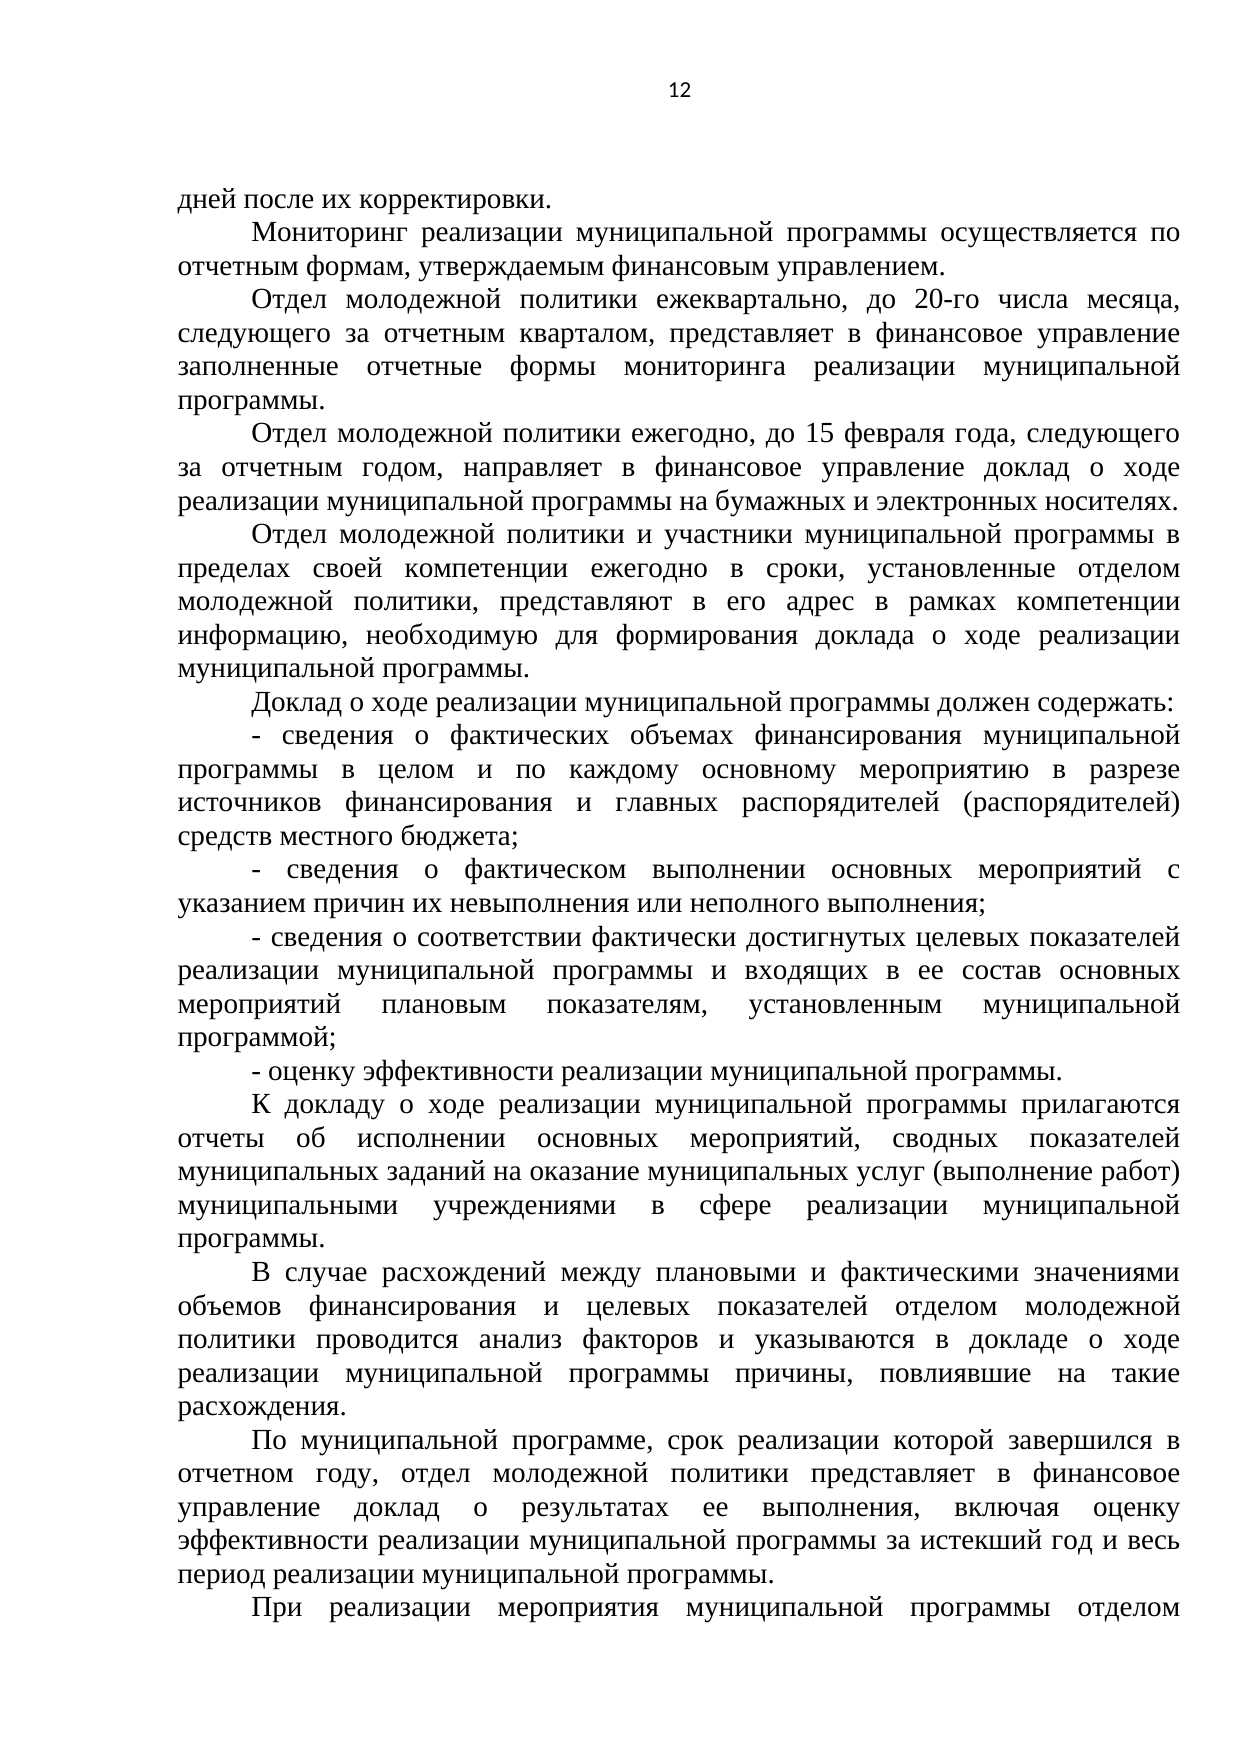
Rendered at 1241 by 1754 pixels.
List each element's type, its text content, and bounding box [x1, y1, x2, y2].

text Мониторинг реализации муниципальной программы осуществляется по отчетным формам, утверждаемым финансовым управлением. [177, 214, 1181, 281]
text - оценку эффективности реализации муниципальной программы. [177, 1053, 1181, 1086]
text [177, 1589, 1181, 1623]
text Доклад о ходе реализации муниципальной программы должен содержать: [177, 684, 1181, 717]
text К докладу о ходе реализации муниципальной программы прилагаются отчеты об исполнении основных мероприятий, сводных показателей муниципальных заданий на оказание муниципальных услуг (выполнение работ) муниципальными учреждениями в сфере реализации муниципальной программы. [177, 1086, 1181, 1254]
text Отдел молодежной политики ежеквартально, до 20-го числа месяца, следующего за отчетным кварталом, представляет в финансовое управление заполненные отчетные формы мониторинга реализации муниципальной программы. [177, 281, 1181, 416]
text - сведения о фактическом выполнении основных мероприятий с указанием причин их невыполнения или неполного выполнения; [177, 852, 1181, 919]
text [177, 181, 1181, 214]
text По муниципальной программе, срок реализации которой завершился в отчетном году, отдел молодежной политики представляет в финансовое управление доклад о результатах ее выполнения, включая оценку эффективности реализации муниципальной программы за истекший год и весь период реализации муниципальной программы. [177, 1422, 1181, 1589]
text Отдел молодежной политики и участники муниципальной программы в пределах своей компетенции ежегодно в сроки, установленные отделом молодежной политики, представляют в его адрес в рамках компетенции информацию, необходимую для формирования доклада о ходе реализации муниципальной программы. [177, 516, 1181, 684]
text - сведения о соответствии фактически достигнутых целевых показателей реализации муниципальной программы и входящих в ее состав основных мероприятий плановым показателям, установленным муниципальной программой; [177, 919, 1181, 1053]
text - сведения о фактических объемах финансирования муниципальной программы в целом и по каждому основному мероприятию в разрезе источников финансирования и главных распорядителей (распорядителей) средств местного бюджета; [177, 717, 1181, 852]
text Отдел молодежной политики ежегодно, до 15 февраля года, следующего за отчетным годом, направляет в финансовое управление доклад о ходе реализации муниципальной программы на бумажных и электронных носителях. [177, 416, 1181, 516]
text В случае расхождений между плановыми и фактическими значениями объемов финансирования и целевых показателей отделом молодежной политики проводится анализ факторов и указываются в докладе о ходе реализации муниципальной программы причины, повлиявшие на такие расхождения. [177, 1254, 1181, 1422]
